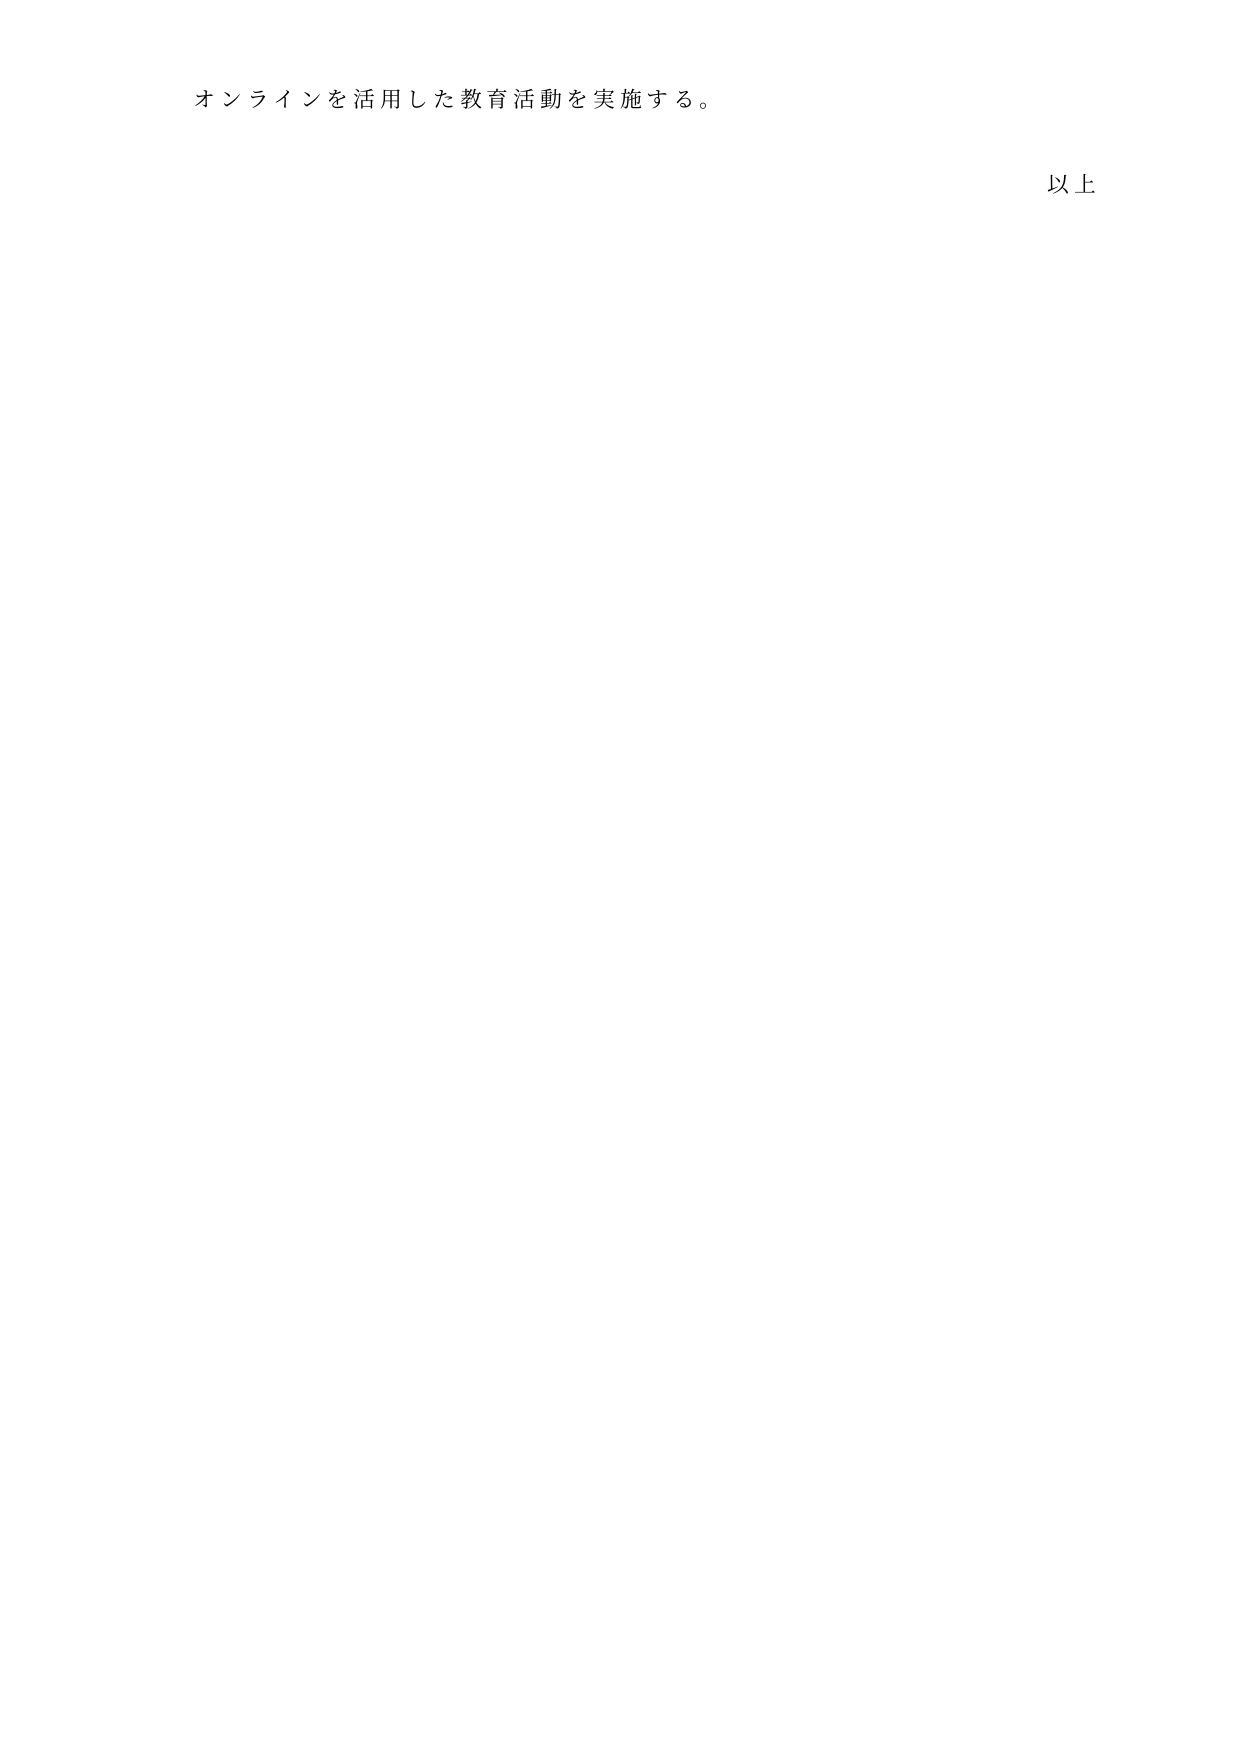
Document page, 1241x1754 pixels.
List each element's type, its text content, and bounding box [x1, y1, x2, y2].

text 以上 [113, 162, 1101, 204]
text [162, 77, 1127, 119]
